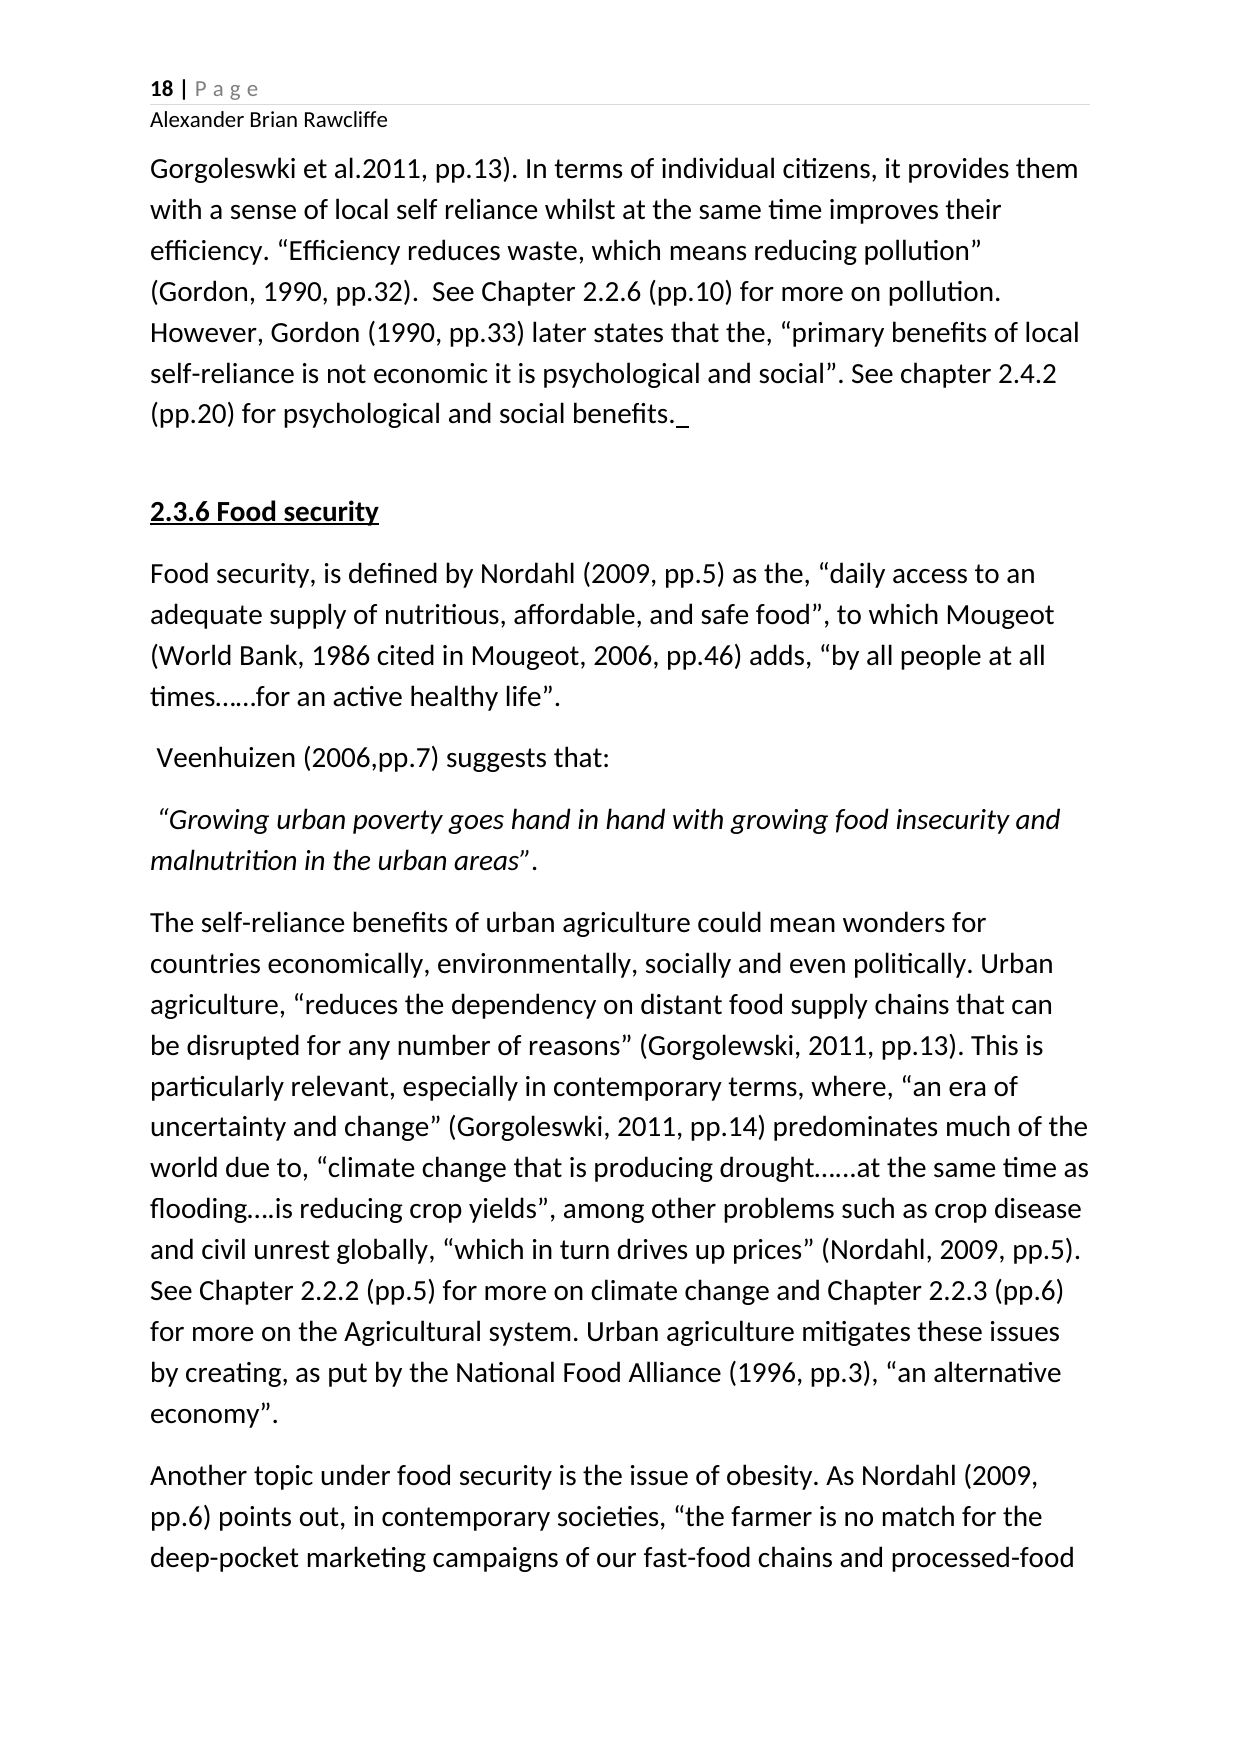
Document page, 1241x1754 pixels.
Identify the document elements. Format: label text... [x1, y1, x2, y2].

text Veenhuizen (2006,pp.7) suggests that: [150, 739, 1090, 775]
text “Growing urban poverty goes hand in hand with growing food insecurity and malnutrition in the urban areas”. [150, 801, 1090, 878]
text The self-reliance benefits of urban agriculture could mean wonders for countries economically, environmentally, socially and even politically. Urban agriculture, “reduces the dependency on distant food supply chains that can be disrupted for any number of reasons” (Gorgolewski, 2011, pp.13). This is particularly relevant, especially in contemporary terms, where, “an era of uncertainty and change” (Gorgoleswki, 2011, pp.14) predominates much of the world due to, “climate change that is producing drought…...at the same time as flooding….is reducing crop yields”, among other problems such as crop disease and civil unrest globally, “which in turn drives up prices” (Nordahl, 2009, pp.5). See Chapter 2.2.2 (pp.5) for more on climate change and Chapter 2.2.3 (pp.6) for more on the Agricultural system. Urban agriculture mitigates these issues by creating, as put by the National Food Alliance (1996, pp.3), “an alternative economy”. [150, 904, 1090, 1431]
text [150, 1457, 1090, 1574]
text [150, 150, 1090, 431]
text 2.3.6 Food security [150, 493, 1090, 529]
text Food security, is defined by Nordahl (2009, pp.5) as the, “daily access to an adequate supply of nutritious, affordable, and safe food”, to which Mougeot (World Bank, 1986 cited in Mougeot, 2006, pp.46) adds, “by all people at all times……for an active healthy life”. [150, 555, 1090, 713]
